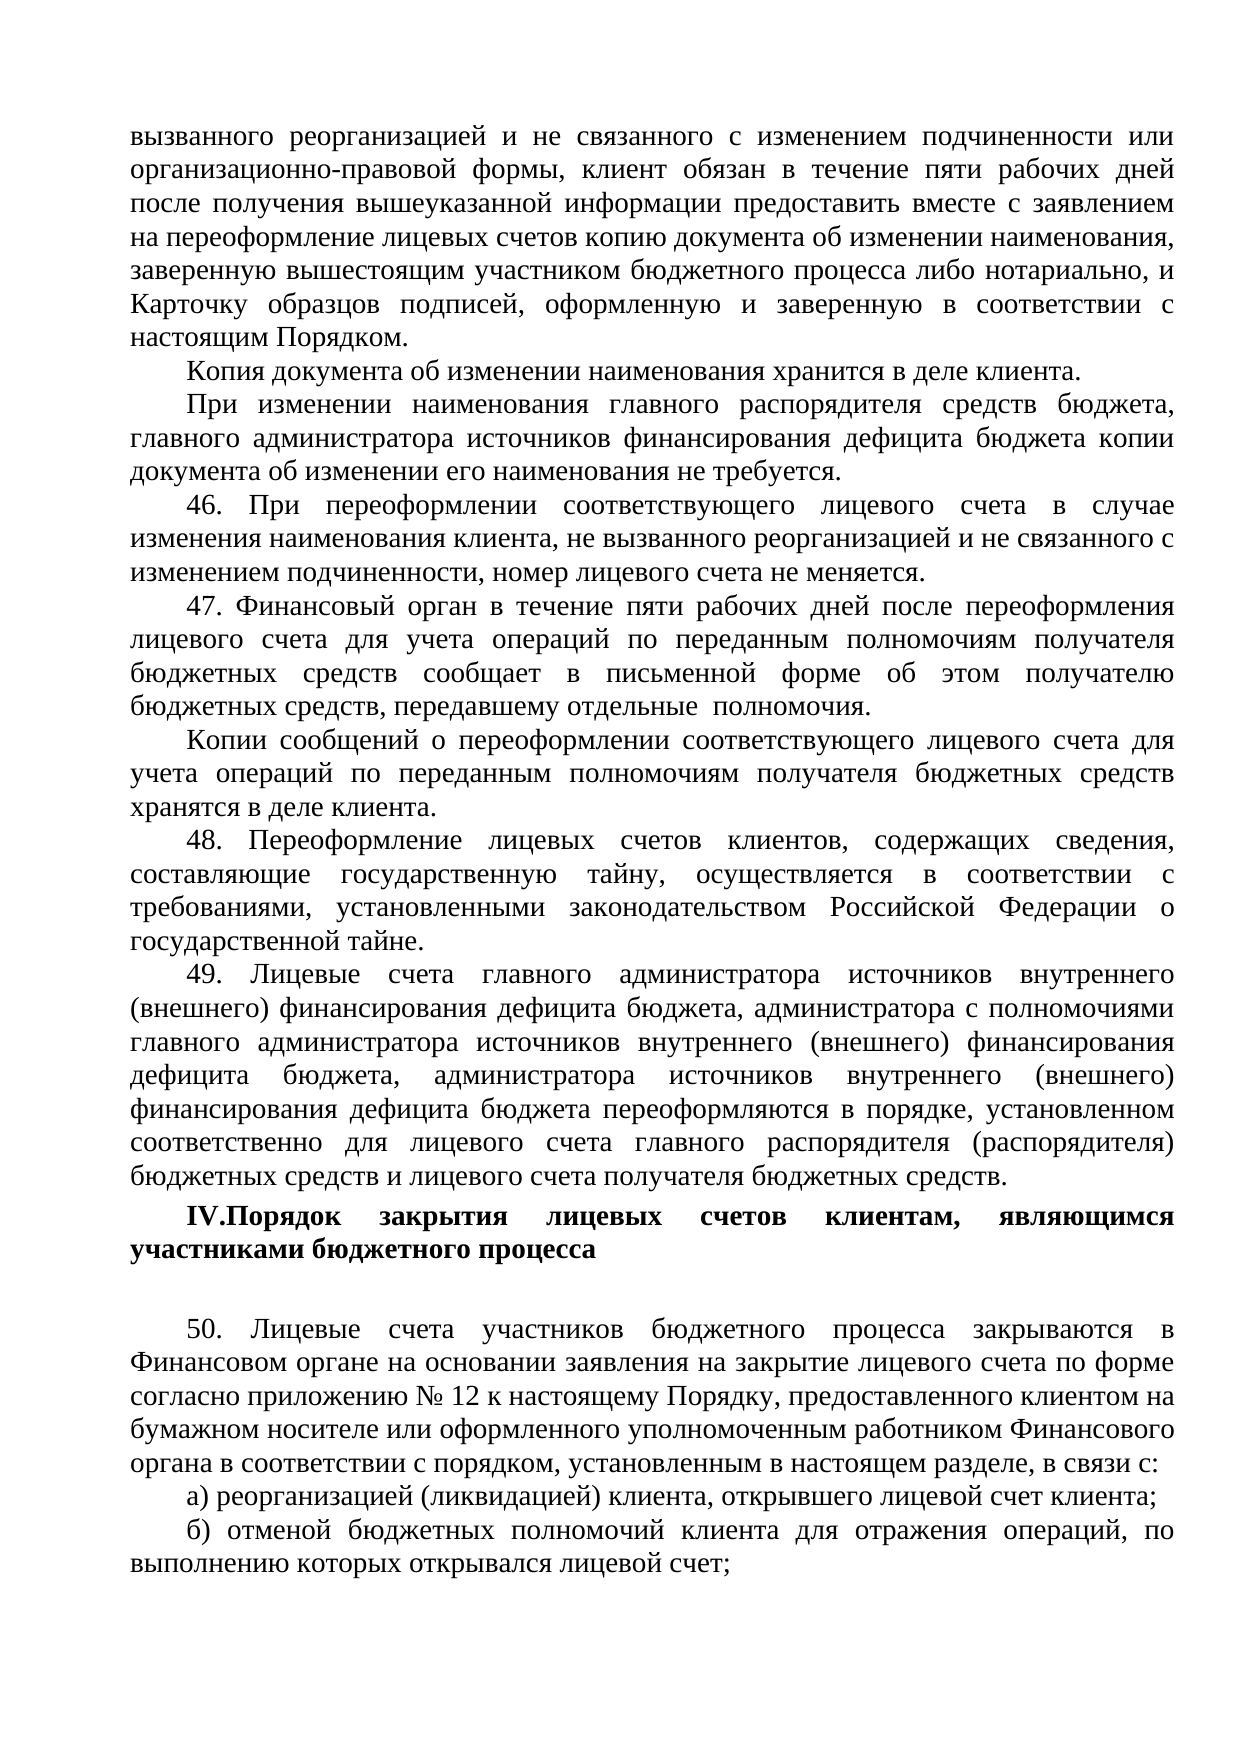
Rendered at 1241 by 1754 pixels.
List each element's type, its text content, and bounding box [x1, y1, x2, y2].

text IV.Порядок закрытия лицевых счетов клиентам, являющимся участниками бюджетного процесса [130, 1198, 1175, 1265]
text 50. Лицевые счета участников бюджетного процесса закрываются в Финансовом органе на основании заявления на закрытие лицевого счета по форме согласно приложению № 12 к настоящему Порядку, предоставленного клиентом на бумажном носителе или оформленного уполномоченным работником Финансового органа в соответствии с порядком, установленным в настоящем разделе, в связи с: [130, 1311, 1175, 1478]
text Копии сообщений о переоформлении соответствующего лицевого счета для учета операций по переданным полномочиям получателя бюджетных средств хранятся в деле клиента. [130, 722, 1175, 822]
text 49. Лицевые счета главного администратора источников внутреннего (внешнего) финансирования дефицита бюджета, администратора с полномочиями главного администратора источников внутреннего (внешнего) финансирования дефицита бюджета, администратора источников внутреннего (внешнего) финансирования дефицита бюджета переоформляются в порядке, установленном соответственно для лицевого счета главного распорядителя (распорядителя) бюджетных средств и лицевого счета получателя бюджетных средств. [130, 957, 1175, 1191]
text При изменении наименования главного распорядителя средств бюджета, главного администратора источников финансирования дефицита бюджета копии документа об изменении его наименования не требуется. [130, 386, 1175, 487]
text 47. Финансовый орган в течение пяти рабочих дней после переоформления лицевого счета для учета операций по переданным полномочиям получателя бюджетных средств сообщает в письменной форме об этом получателю бюджетных средств, передавшему отдельные полномочия. [130, 588, 1175, 722]
text 46. При переоформлении соответствующего лицевого счета в случае изменения наименования клиента, не вызванного реорганизацией и не связанного с изменением подчиненности, номер лицевого счета не меняется. [130, 487, 1175, 588]
text а) реорганизацией (ликвидацией) клиента, открывшего лицевой счет клиента; [130, 1478, 1175, 1512]
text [130, 118, 1175, 353]
text Копия документа об изменении наименования хранится в деле клиента. [130, 353, 1175, 386]
text б) отменой бюджетных полномочий клиента для отражения операций, по выполнению которых открывался лицевой счет; [130, 1512, 1175, 1579]
text 48. Переоформление лицевых счетов клиентов, содержащих сведения, составляющие государственную тайну, осуществляется в соответствии с требованиями, установленными законодательством Российской Федерации о государственной тайне. [130, 822, 1175, 957]
